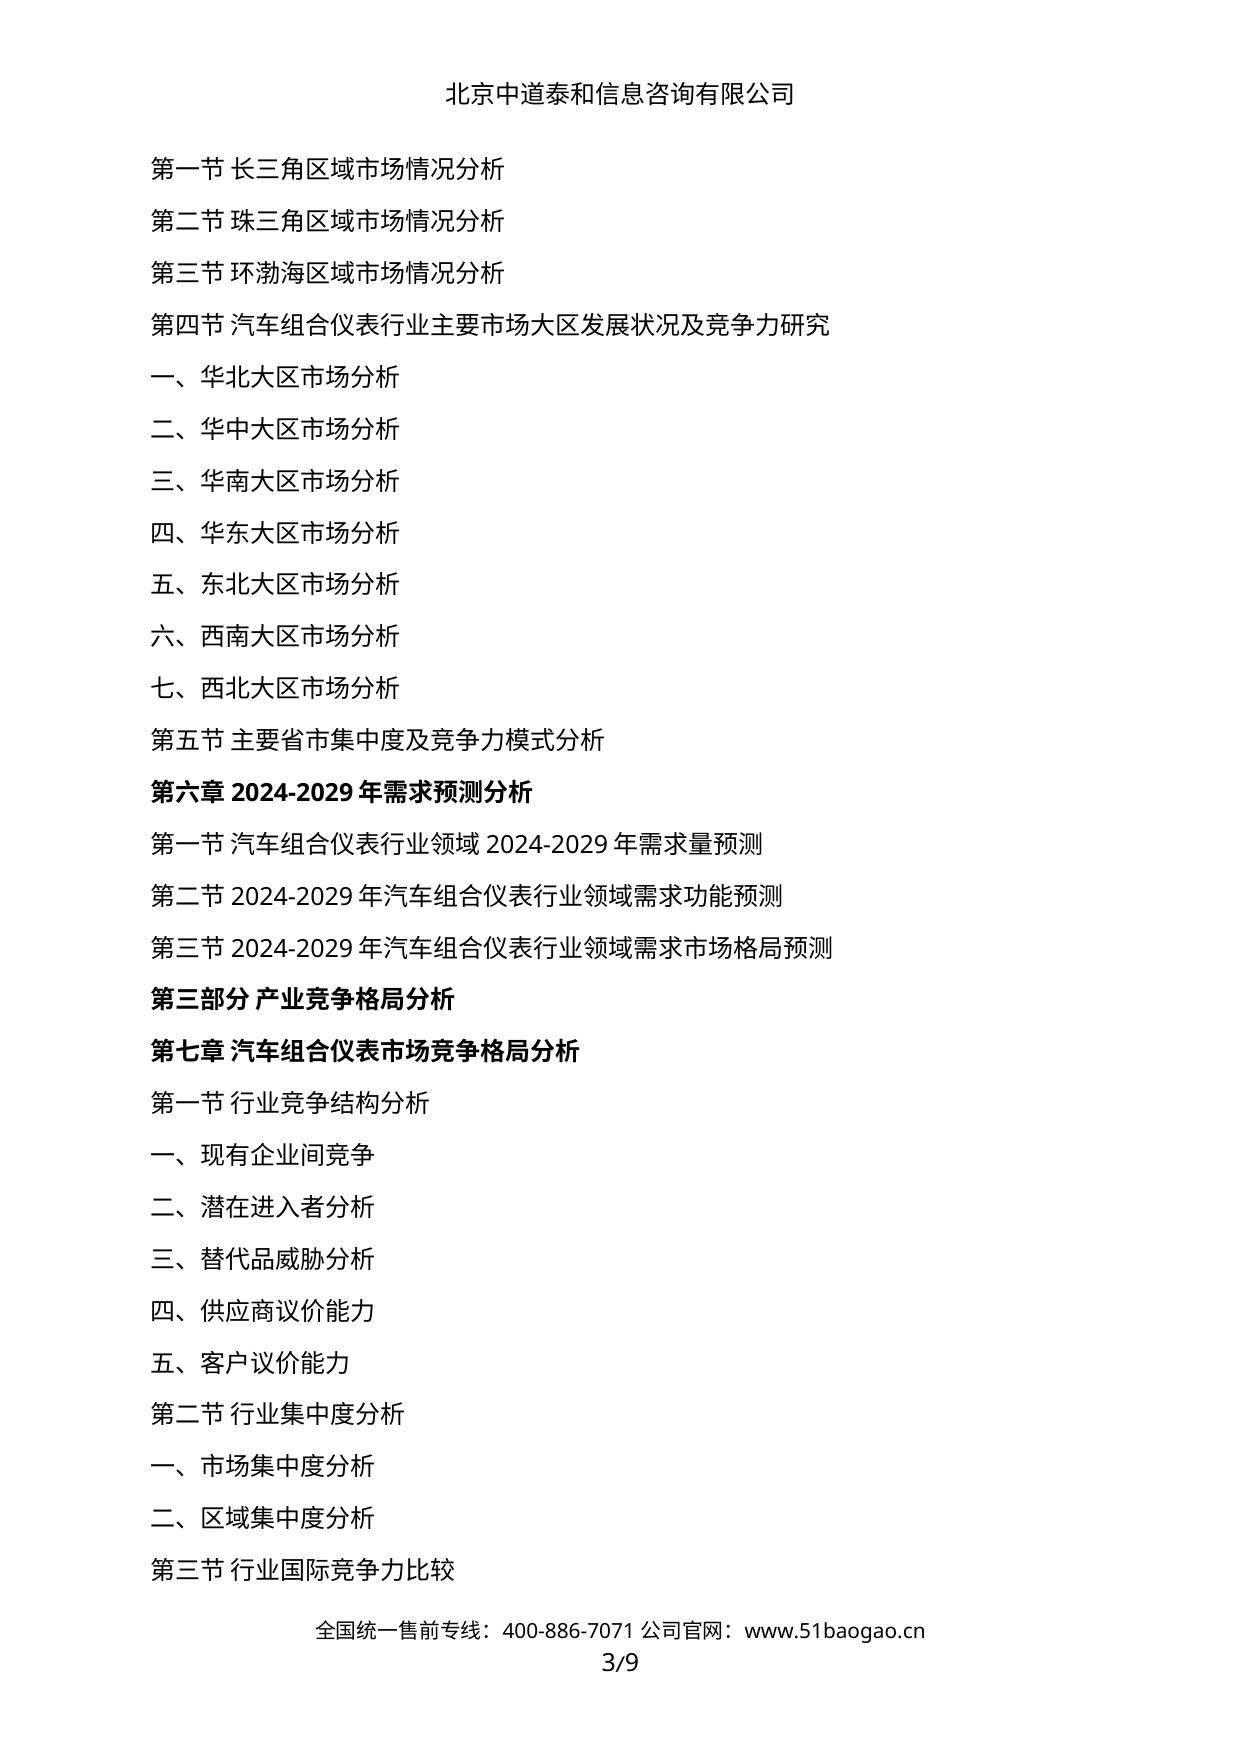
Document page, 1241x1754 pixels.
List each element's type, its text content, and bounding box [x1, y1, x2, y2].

text 一、华北大区市场分析 [150, 357, 1090, 394]
text 第一节 汽车组合仪表行业领域2024-2029年需求量预测 [150, 824, 1090, 861]
text 第二节 珠三角区域市场情况分析 [150, 202, 1090, 238]
text 三、替代品威胁分析 [150, 1239, 1090, 1276]
text 第七章 汽车组合仪表市场竞争格局分析 [150, 1032, 1090, 1068]
text 第三节 环渤海区域市场情况分析 [150, 254, 1090, 290]
text 二、华中大区市场分析 [150, 409, 1090, 446]
text 二、区域集中度分析 [150, 1499, 1090, 1535]
text 第三节 行业国际竞争力比较 [150, 1551, 1090, 1587]
text 一、市场集中度分析 [150, 1447, 1090, 1483]
text 五、东北大区市场分析 [150, 565, 1090, 601]
text 第三部分 产业竞争格局分析 [150, 980, 1090, 1016]
text 第五节 主要省市集中度及竞争力模式分析 [150, 721, 1090, 757]
text 五、客户议价能力 [150, 1343, 1090, 1379]
text 第一节 行业竞争结构分析 [150, 1084, 1090, 1120]
text 一、现有企业间竞争 [150, 1136, 1090, 1172]
text 二、潜在进入者分析 [150, 1187, 1090, 1224]
text 第三节 2024-2029年汽车组合仪表行业领域需求市场格局预测 [150, 928, 1090, 964]
text 第二节 行业集中度分析 [150, 1395, 1090, 1431]
text 第一节 长三角区域市场情况分析 [150, 150, 1090, 186]
text 六、西南大区市场分析 [150, 617, 1090, 653]
text 四、华东大区市场分析 [150, 513, 1090, 549]
text 第四节 汽车组合仪表行业主要市场大区发展状况及竞争力研究 [150, 306, 1090, 342]
text 第六章 2024-2029年需求预测分析 [150, 772, 1090, 809]
text 第二节 2024-2029年汽车组合仪表行业领域需求功能预测 [150, 876, 1090, 912]
text 四、供应商议价能力 [150, 1291, 1090, 1327]
text 七、西北大区市场分析 [150, 669, 1090, 705]
text 三、华南大区市场分析 [150, 461, 1090, 497]
